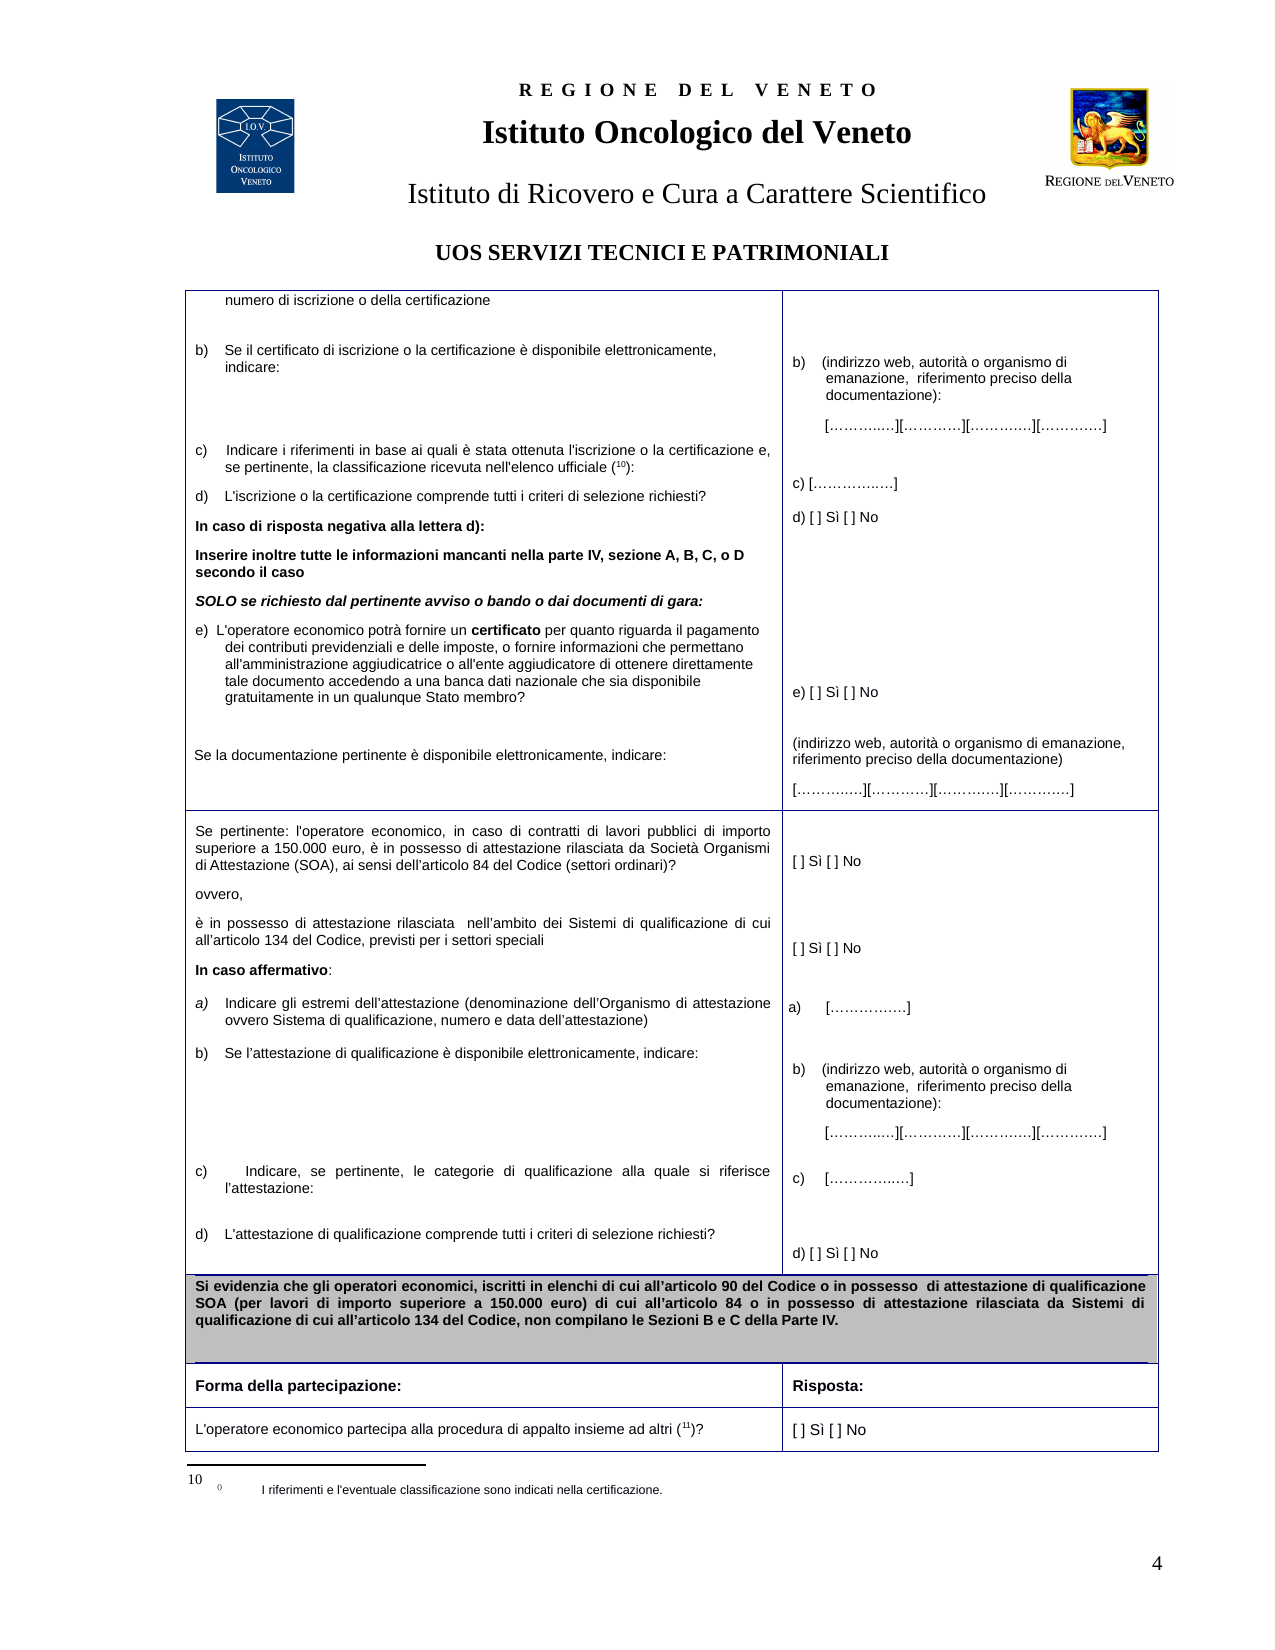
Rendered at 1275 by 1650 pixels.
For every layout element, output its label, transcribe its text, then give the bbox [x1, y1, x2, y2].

table_cell [ ] Sì [ ] No [ ] Sì [ ] No [………….…] b) (indirizzo web, autorità o organismo di emanazione, riferimento preciso della documentazione): [………..…][…………][……….…][……….…] c) […………..…] d) [ ] Sì [ ] No [783, 811, 1158, 1274]
picture [216, 99, 295, 193]
table_cell Forma della partecipazione: [186, 1364, 782, 1407]
picture [1043, 87, 1176, 187]
table_cell Se pertinente: l'operatore economico, in caso di contratti di lavori pubblici di importo superiore a 150.000 euro, è in possesso di attestazione rilasciata da Società Organismi di Attestazione (SOA), ai sensi dell’articolo 84 del Codice (settori ordinari)? ovvero, è in possesso di attestazione rilasciata nell’ambito dei Sistemi di qualificazione di cui all’articolo 134 del Codice, previsti per i settori speciali In caso affermativo: Indicare gli estremi dell’attestazione (denominazione dell’Organismo di attestazione ovvero Sistema di qualificazione, numero e data dell’attestazione) b) Se l’attestazione di qualificazione è disponibile elettronicamente, indicare: c) Indicare, se pertinente, le categorie di qualificazione alla quale si riferisce l’attestazione: d) L'attestazione di qualificazione comprende tutti i criteri di selezione richiesti? [186, 811, 782, 1274]
table_cell L'operatore economico partecipa alla procedura di appalto insieme ad altri ()? [186, 1408, 782, 1451]
table_cell [ ] Sì [ ] No [783, 1408, 1158, 1451]
table_cell Risposta: [783, 1364, 1158, 1407]
